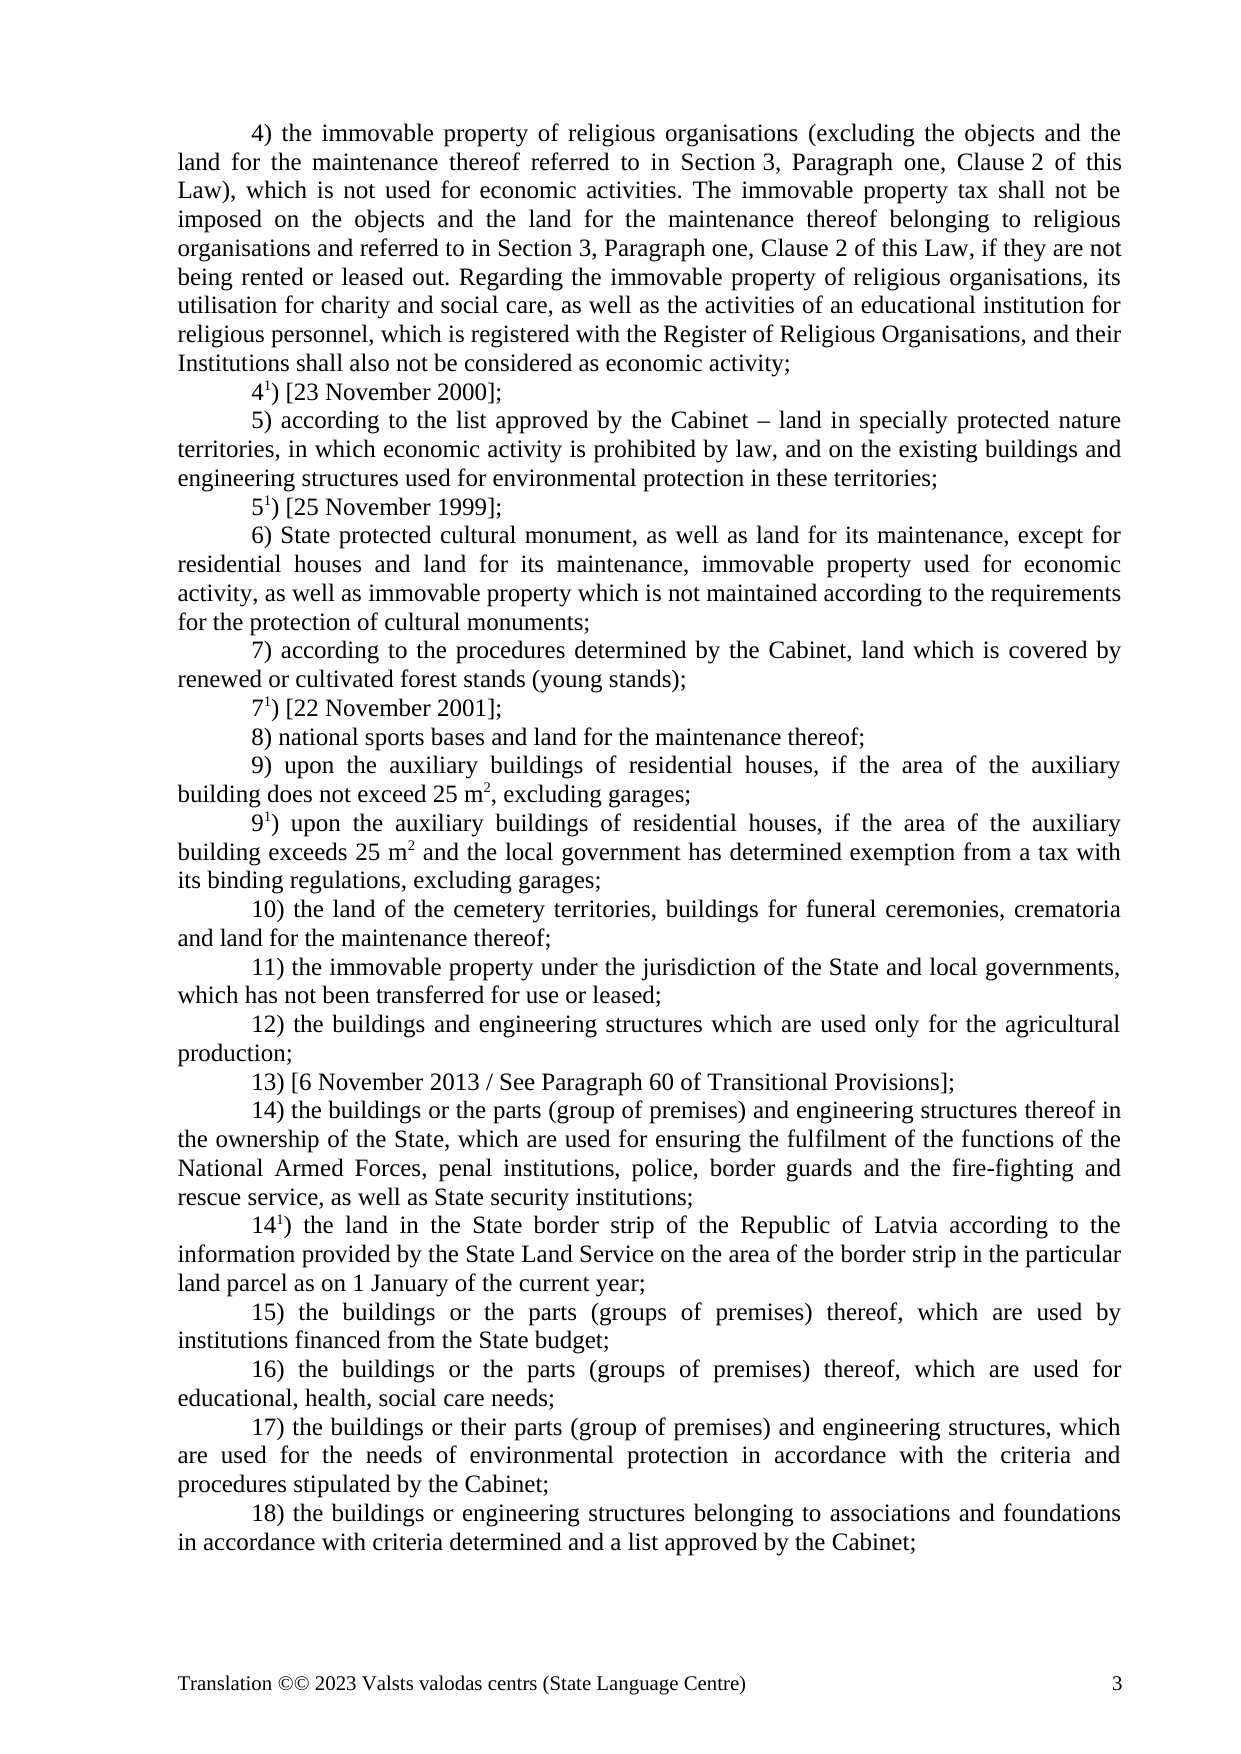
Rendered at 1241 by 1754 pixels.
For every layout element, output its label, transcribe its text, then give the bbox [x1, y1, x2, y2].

text 6) State protected cultural monument, as well as land for its maintenance, except for residential houses and land for its maintenance, immovable property used for economic activity, as well as immovable property which is not maintained according to the requirements for the protection of cultural monuments; [177, 521, 1122, 636]
text 9) upon the auxiliary buildings of residential houses, if the area of the auxiliary building does not exceed 25 m2, excluding garages; [177, 751, 1122, 808]
text 18) the buildings or engineering structures belonging to associations and foundations in accordance with criteria determined and a list approved by the Cabinet; [177, 1498, 1122, 1556]
text 17) the buildings or their parts (group of premises) and engineering structures, which are used for the needs of environmental protection in accordance with the criteria and procedures stipulated by the Cabinet; [177, 1412, 1122, 1498]
text 13) [6 November 2013 / See Paragraph 60 of Transitional Provisions]; [177, 1067, 1122, 1096]
text 8) national sports bases and land for the maintenance thereof; [177, 722, 1122, 751]
text 15) the buildings or the parts (groups of premises) thereof, which are used by institutions financed from the State budget; [177, 1297, 1122, 1354]
text 91) upon the auxiliary buildings of residential houses, if the area of the auxiliary building exceeds 25 m2 and the local government has determined exemption from a tax with its binding regulations, excluding garages; [177, 808, 1122, 894]
text 14) the buildings or the parts (group of premises) and engineering structures thereof in the ownership of the State, which are used for ensuring the fulfilment of the functions of the National Armed Forces, penal institutions, police, border guards and the fire-fighting and rescue service, as well as State security institutions; [177, 1096, 1122, 1211]
text 5) according to the list approved by the Cabinet – land in specially protected nature territories, in which economic activity is prohibited by law, and on the existing buildings and engineering structures used for environmental protection in these territories; [177, 406, 1122, 492]
text 4) the immovable property of religious organisations (excluding the objects and the land for the maintenance thereof referred to in Section 3, Paragraph one, Clause 2 of this Law), which is not used for economic activities. The immovable property tax shall not be imposed on the objects and the land for the maintenance thereof belonging to religious organisations and referred to in Section 3, Paragraph one, Clause 2 of this Law, if they are not being rented or leased out. Regarding the immovable property of religious organisations, its utilisation for charity and social care, as well as the activities of an educational institution for religious personnel, which is registered with the Register of Religious Organisations, and their Institutions shall also not be considered as economic activity; [177, 118, 1122, 377]
text 41) [23 November 2000]; [177, 377, 1122, 406]
text 71) [22 November 2001]; [177, 693, 1122, 722]
text 10) the land of the cemetery territories, buildings for funeral ceremonies, crematoria and land for the maintenance thereof; [177, 894, 1122, 952]
text 141) the land in the State border strip of the Republic of Latvia according to the information provided by the State Land Service on the area of the border strip in the particular land parcel as on 1 January of the current year; [177, 1211, 1122, 1297]
text 12) the buildings and engineering structures which are used only for the agricultural production; [177, 1009, 1122, 1067]
text 11) the immovable property under the jurisdiction of the State and local governments, which has not been transferred for use or leased; [177, 952, 1122, 1009]
text 16) the buildings or the parts (groups of premises) thereof, which are used for educational, health, social care needs; [177, 1354, 1122, 1412]
text 7) according to the procedures determined by the Cabinet, land which is covered by renewed or cultivated forest stands (young stands); [177, 636, 1122, 693]
text 51) [25 November 1999]; [177, 492, 1122, 521]
